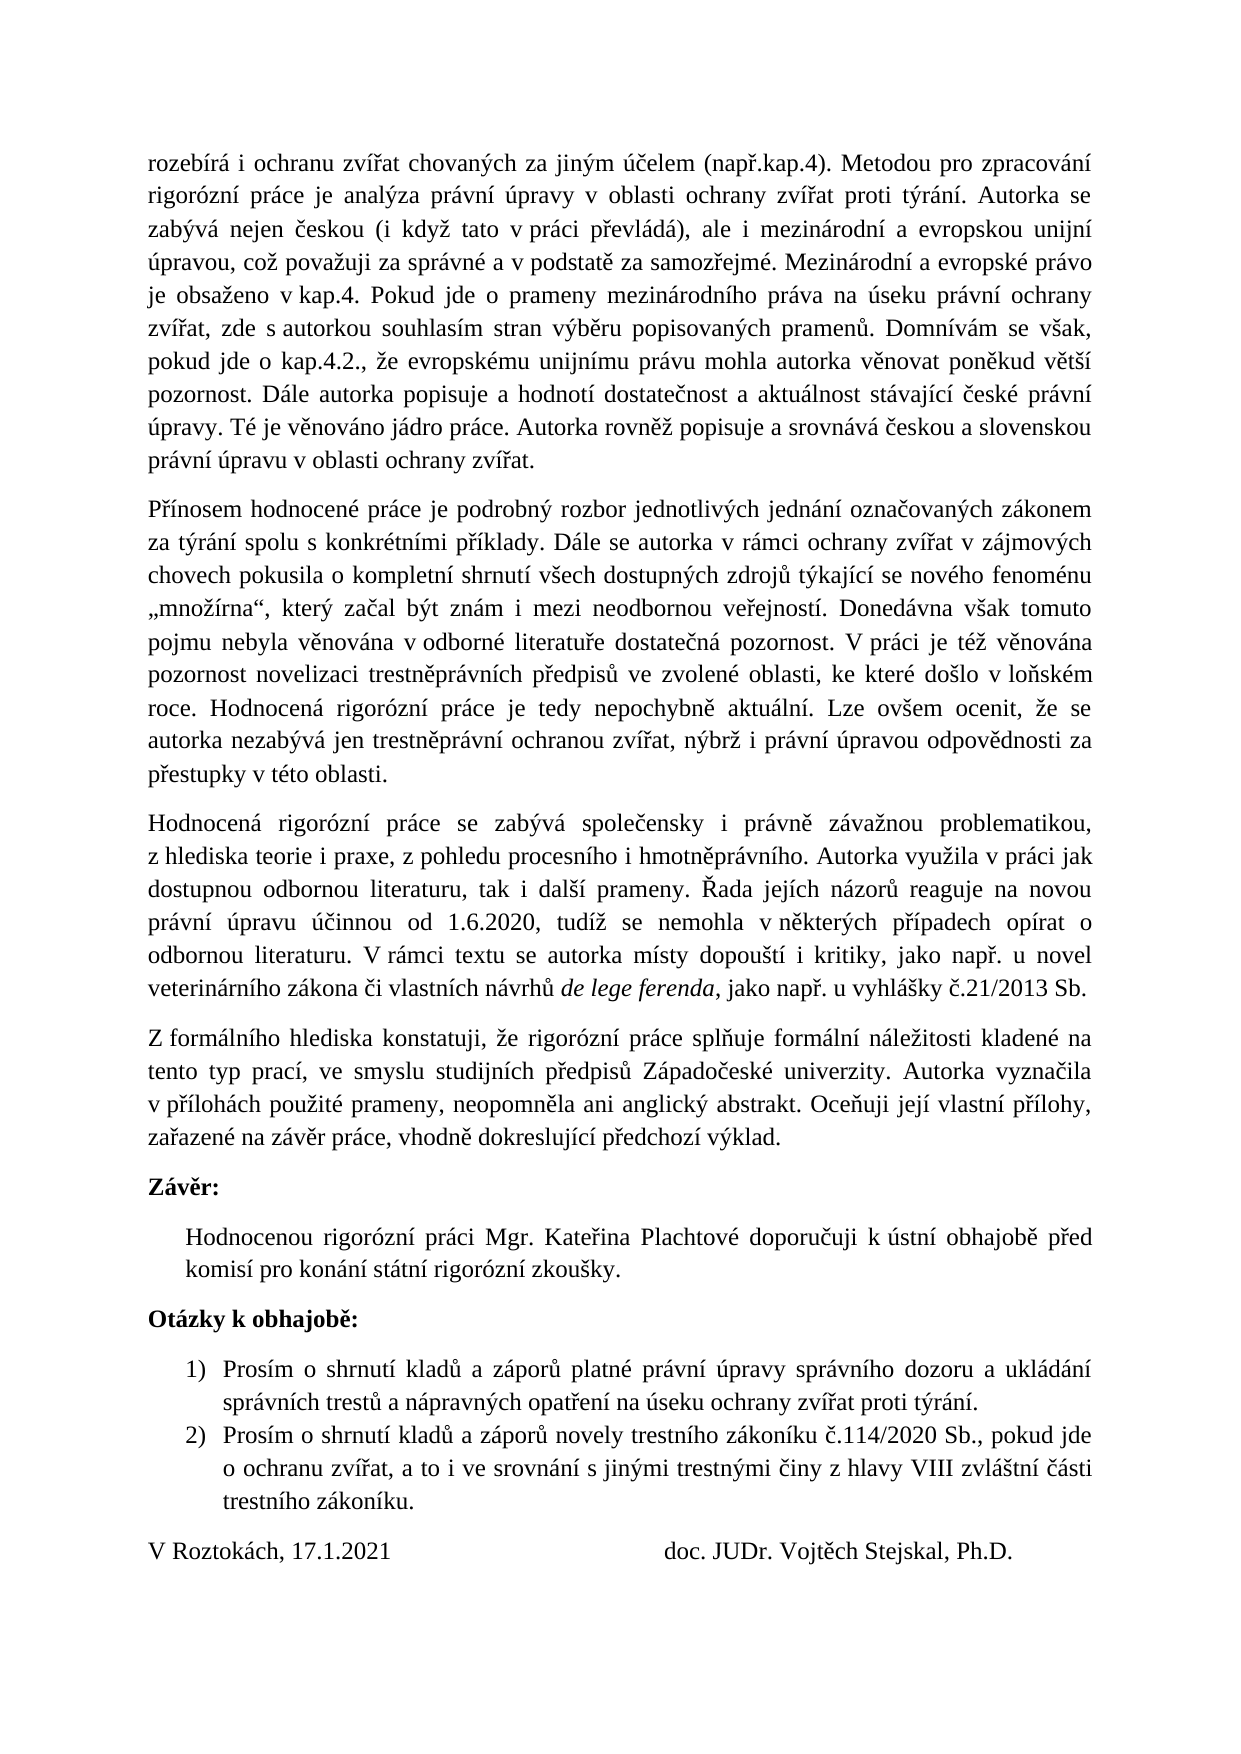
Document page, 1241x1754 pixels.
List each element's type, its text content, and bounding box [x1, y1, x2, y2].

text Hodnocená rigorózní práce se zabývá společensky i právně závažnou problematikou, z hlediska teorie i praxe, z pohledu procesního i hmotněprávního. Autorka využila v práci jak dostupnou odbornou literaturu, tak i další prameny. Řada jejích názorů reaguje na novou právní úpravu účinnou od 1.6.2020, tudíž se nemohla v některých případech opírat o odbornou literaturu. V rámci textu se autorka místy dopouští i kritiky, jako např. u novel veterinárního zákona či vlastních návrhů de lege ferenda, jako např. u vyhlášky č.21/2013 Sb. [148, 808, 1093, 1002]
text V Roztokách, 17.1.2021 doc. JUDr. Vojtěch Stejskal, Ph.D. [148, 1536, 1093, 1597]
list Prosím o shrnutí kladů a záporů novely trestního zákoníku č.114/2020 Sb., pokud jde o ochranu zvířat, a to i ve srovnání s jinými trestnými činy z hlavy VIII zvláštní části trestního zákoníku. [185, 1420, 1093, 1515]
text Závěr: [148, 1172, 1093, 1201]
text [148, 148, 1093, 473]
text Hodnocenou rigorózní práci Mgr. Kateřina Plachtové doporučuji k ústní obhajobě před komisí pro konání státní rigorózní zkoušky. [185, 1222, 1093, 1283]
text Přínosem hodnocené práce je podrobný rozbor jednotlivých jednání označovaných zákonem za týrání spolu s konkrétními příklady. Dále se autorka v rámci ochrany zvířat v zájmových chovech pokusila o kompletní shrnutí všech dostupných zdrojů týkající se nového fenoménu „množírna“, který začal být znám i mezi neodbornou veřejností. Donedávna však tomuto pojmu nebyla věnována v odborné literatuře dostatečná pozornost. V práci je též věnována pozornost novelizaci trestněprávních předpisů ve zvolené oblasti, ke které došlo v loňském roce. Hodnocená rigorózní práce je tedy nepochybně aktuální. Lze ovšem ocenit, že se autorka nezabývá jen trestněprávní ochranou zvířat, nýbrž i právní úpravou odpovědnosti za přestupky v této oblasti. [148, 494, 1093, 787]
list Prosím o shrnutí kladů a záporů platné právní úpravy správního dozoru a ukládání správních trestů a nápravných opatření na úseku ochrany zvířat proti týrání. [185, 1354, 1093, 1416]
text Otázky k obhajobě: [148, 1304, 1093, 1333]
text Z formálního hlediska konstatuji, že rigorózní práce splňuje formální náležitosti kladené na tento typ prací, ve smyslu studijních předpisů Západočeské univerzity. Autorka vyznačila v přílohách použité prameny, neopomněla ani anglický abstrakt. Oceňuji její vlastní přílohy, zařazené na závěr práce, vhodně dokreslující předchozí výklad. [148, 1023, 1093, 1151]
